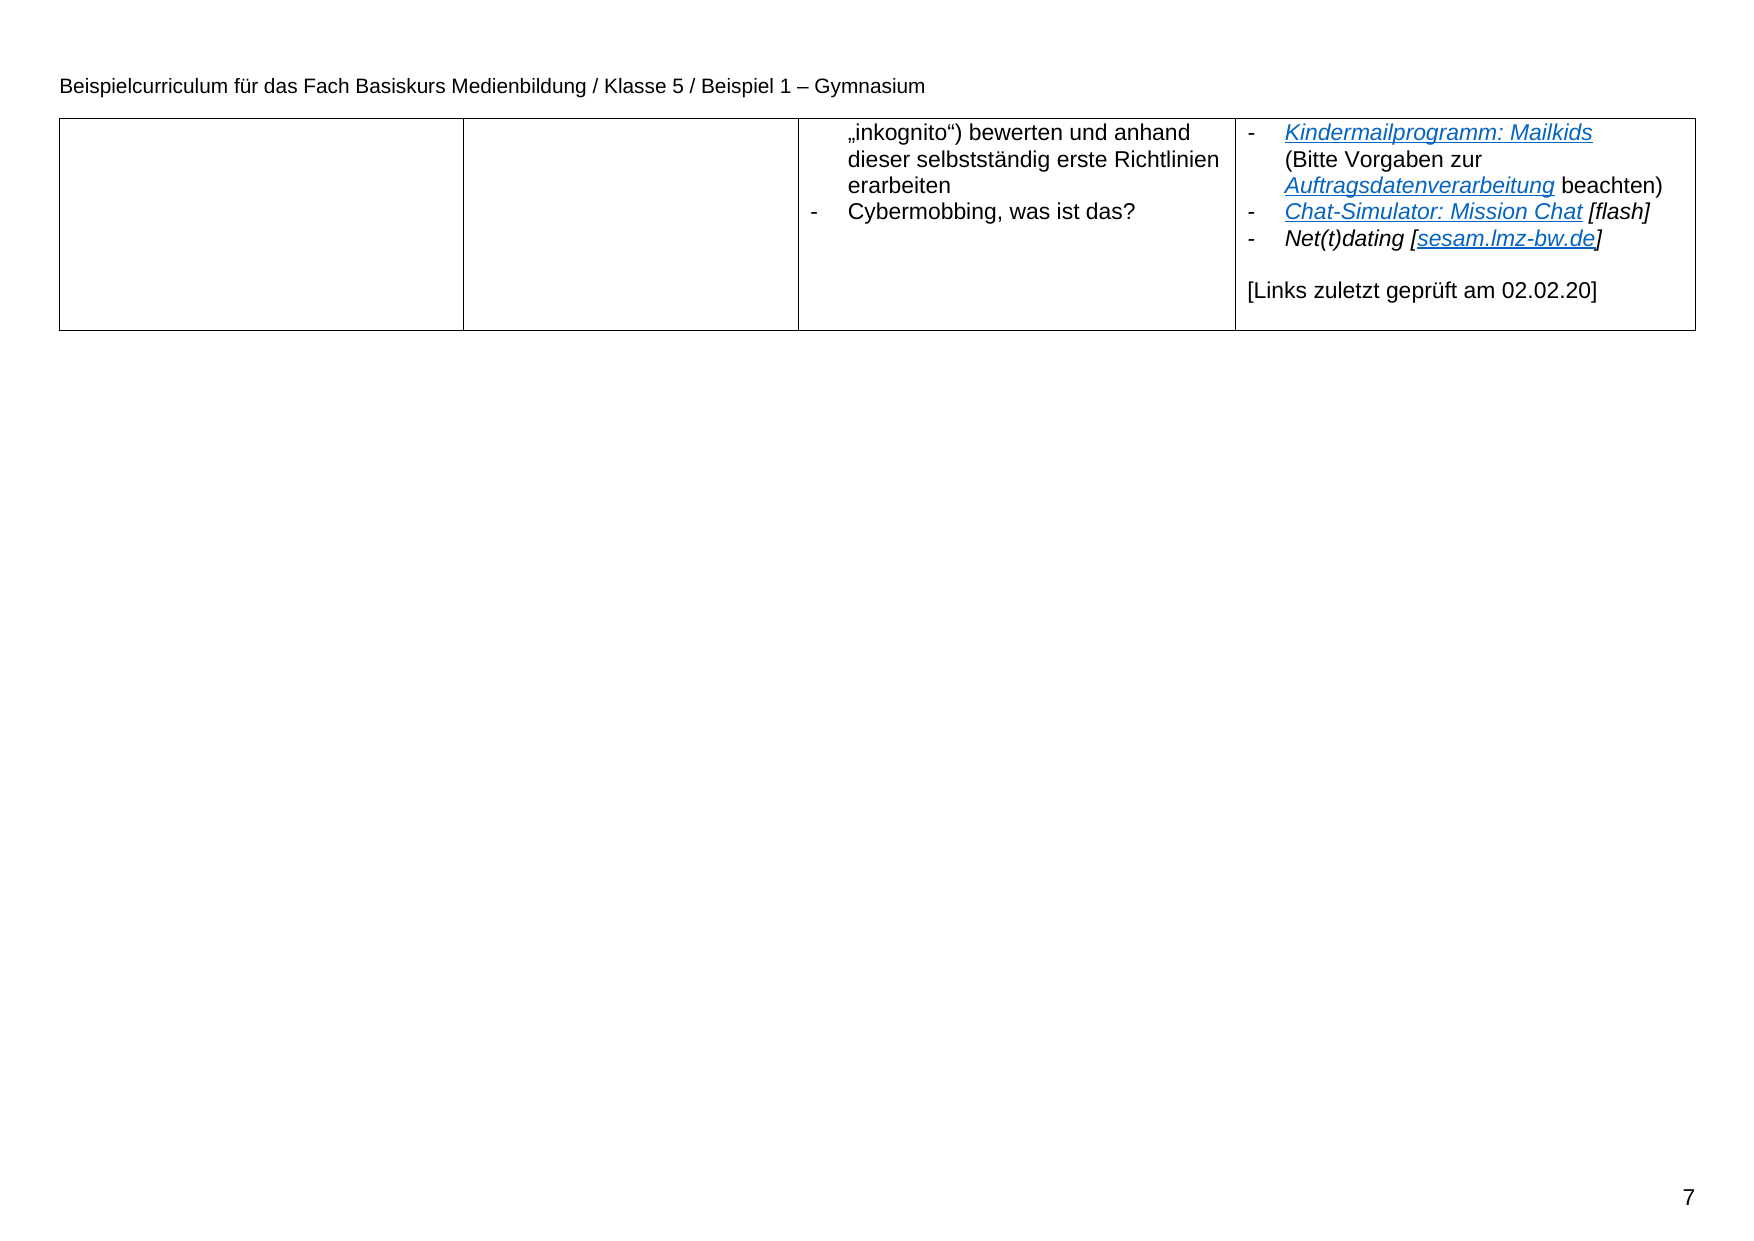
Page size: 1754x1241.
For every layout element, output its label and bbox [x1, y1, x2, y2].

table_cell [60, 119, 463, 330]
table_cell [464, 119, 798, 330]
